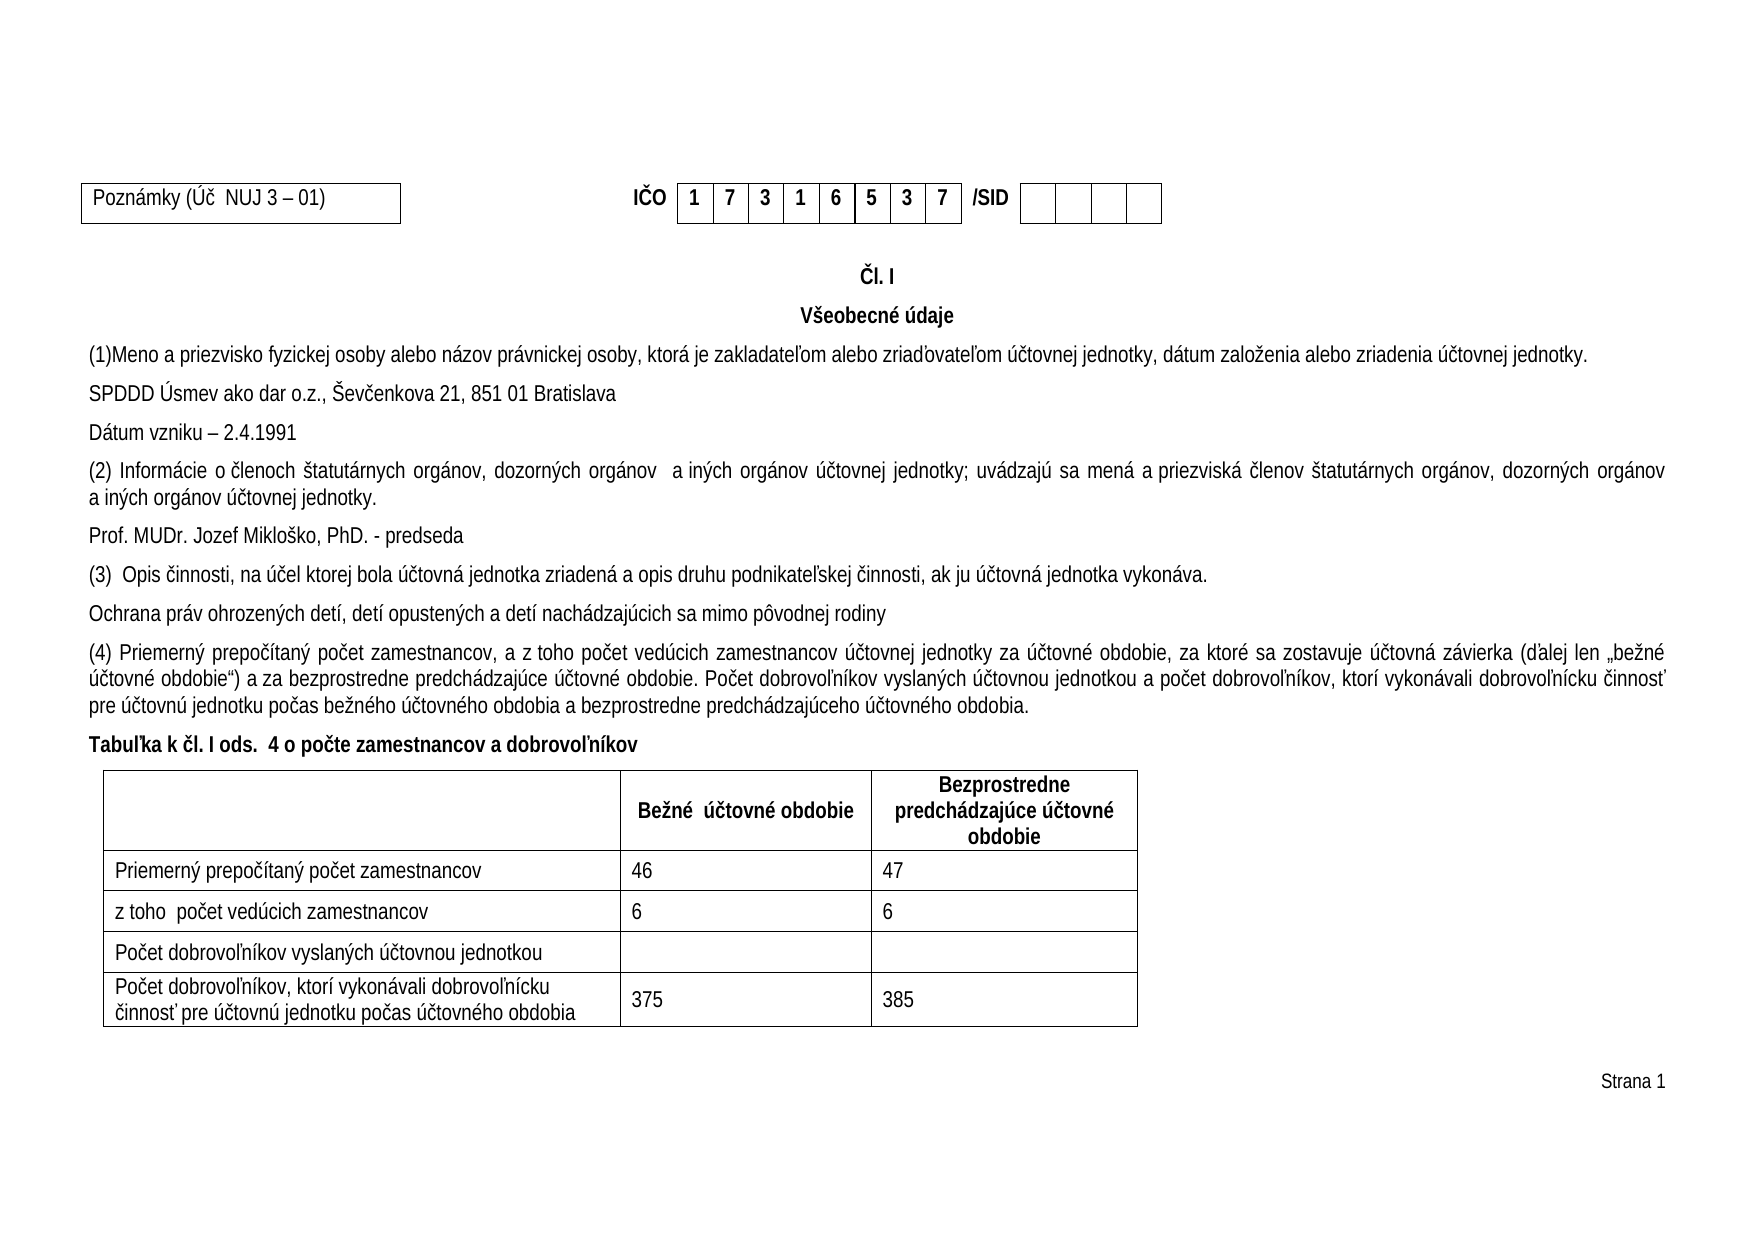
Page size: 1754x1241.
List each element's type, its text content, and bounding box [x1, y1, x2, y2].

text Čl. I [89, 263, 1665, 289]
table_header 1 [678, 184, 713, 223]
table_header [1092, 184, 1126, 223]
table_header 3 [749, 184, 783, 223]
table_cell 6 [621, 891, 871, 931]
text SPDDD Úsmev ako dar o.z., Ševčenkova 21, 851 01 Bratislava [89, 379, 1665, 406]
text (4) Priemerný prepočítaný počet zamestnancov, a z toho počet vedúcich zamestnancov účtovnej jednotky za účtovné obdobie, za ktoré sa zostavuje účtovná závierka (ďalej len „bežné účtovné obdobie“) a za bezprostredne predchádzajúce účtovné obdobie. Počet dobrovoľníkov vyslaných účtovnou jednotkou a počet dobrovoľníkov, ktorí vykonávali dobrovoľnícku činnosť pre účtovnú jednotku počas bežného účtovného obdobia a bezprostredne predchádzajúceho účtovného obdobia. [89, 639, 1665, 718]
table_header [104, 771, 620, 849]
table_header [1127, 184, 1161, 223]
table_cell 47 [872, 851, 1137, 890]
table_header [1056, 184, 1091, 223]
table_header 1 [784, 184, 819, 223]
table_cell 375 [621, 973, 871, 1026]
table_header Bezprostredne predchádzajúce účtovné obdobie [872, 771, 1137, 849]
text Všeobecné údaje [89, 302, 1665, 328]
text (3) Opis činnosti, na účel ktorej bola účtovná jednotka zriadená a opis druhu podnikateľskej činnosti, ak ju účtovná jednotka vykonáva. [89, 561, 1665, 588]
table_header 3 [891, 184, 925, 223]
table_header 7 [926, 184, 961, 223]
table_header [1021, 184, 1055, 223]
table_cell 6 [872, 891, 1137, 931]
table_cell z toho počet vedúcich zamestnancov [104, 891, 620, 931]
text (1)Meno a priezvisko fyzickej osoby alebo názov právnickej osoby, ktorá je zakladateľom alebo zriaďovateľom účtovnej jednotky, dátum založenia alebo zriadenia účtovnej jednotky. [89, 341, 1665, 367]
table_cell 46 [621, 851, 871, 890]
text Dátum vzniku – 2.4.1991 [89, 418, 1665, 445]
table_cell [621, 932, 871, 972]
text Tabuľka k čl. I ods. 4 o počte zamestnancov a dobrovoľníkov [89, 731, 1665, 757]
table_header Bežné účtovné obdobie [621, 771, 871, 849]
table_header 6 [820, 184, 854, 223]
table_header 5 [856, 184, 890, 223]
text (2) Informácie o členoch štatutárnych orgánov, dozorných orgánov a iných orgánov účtovnej jednotky; uvádzajú sa mená a priezviská členov štatutárnych orgánov, dozorných orgánov a iných orgánov účtovnej jednotky. [89, 457, 1665, 510]
table_cell [872, 932, 1137, 972]
table_header IČO [401, 183, 677, 223]
table_header /SID [962, 183, 1020, 223]
text Ochrana práv ohrozených detí, detí opustených a detí nachádzajúcich sa mimo pôvodnej rodiny [89, 600, 1665, 627]
table_cell Počet dobrovoľníkov, ktorí vykonávali dobrovoľnícku činnosť pre účtovnú jednotku počas účtovného obdobia [104, 973, 620, 1026]
table_cell 385 [872, 973, 1137, 1026]
table_cell Počet dobrovoľníkov vyslaných účtovnou jednotkou [104, 932, 620, 972]
table_cell Priemerný prepočítaný počet zamestnancov [104, 851, 620, 890]
table_header 7 [714, 184, 748, 223]
table_header Poznámky (Úč NUJ 3 – 01) [82, 184, 400, 223]
text Prof. MUDr. Jozef Mikloško, PhD. - predseda [89, 522, 1665, 549]
